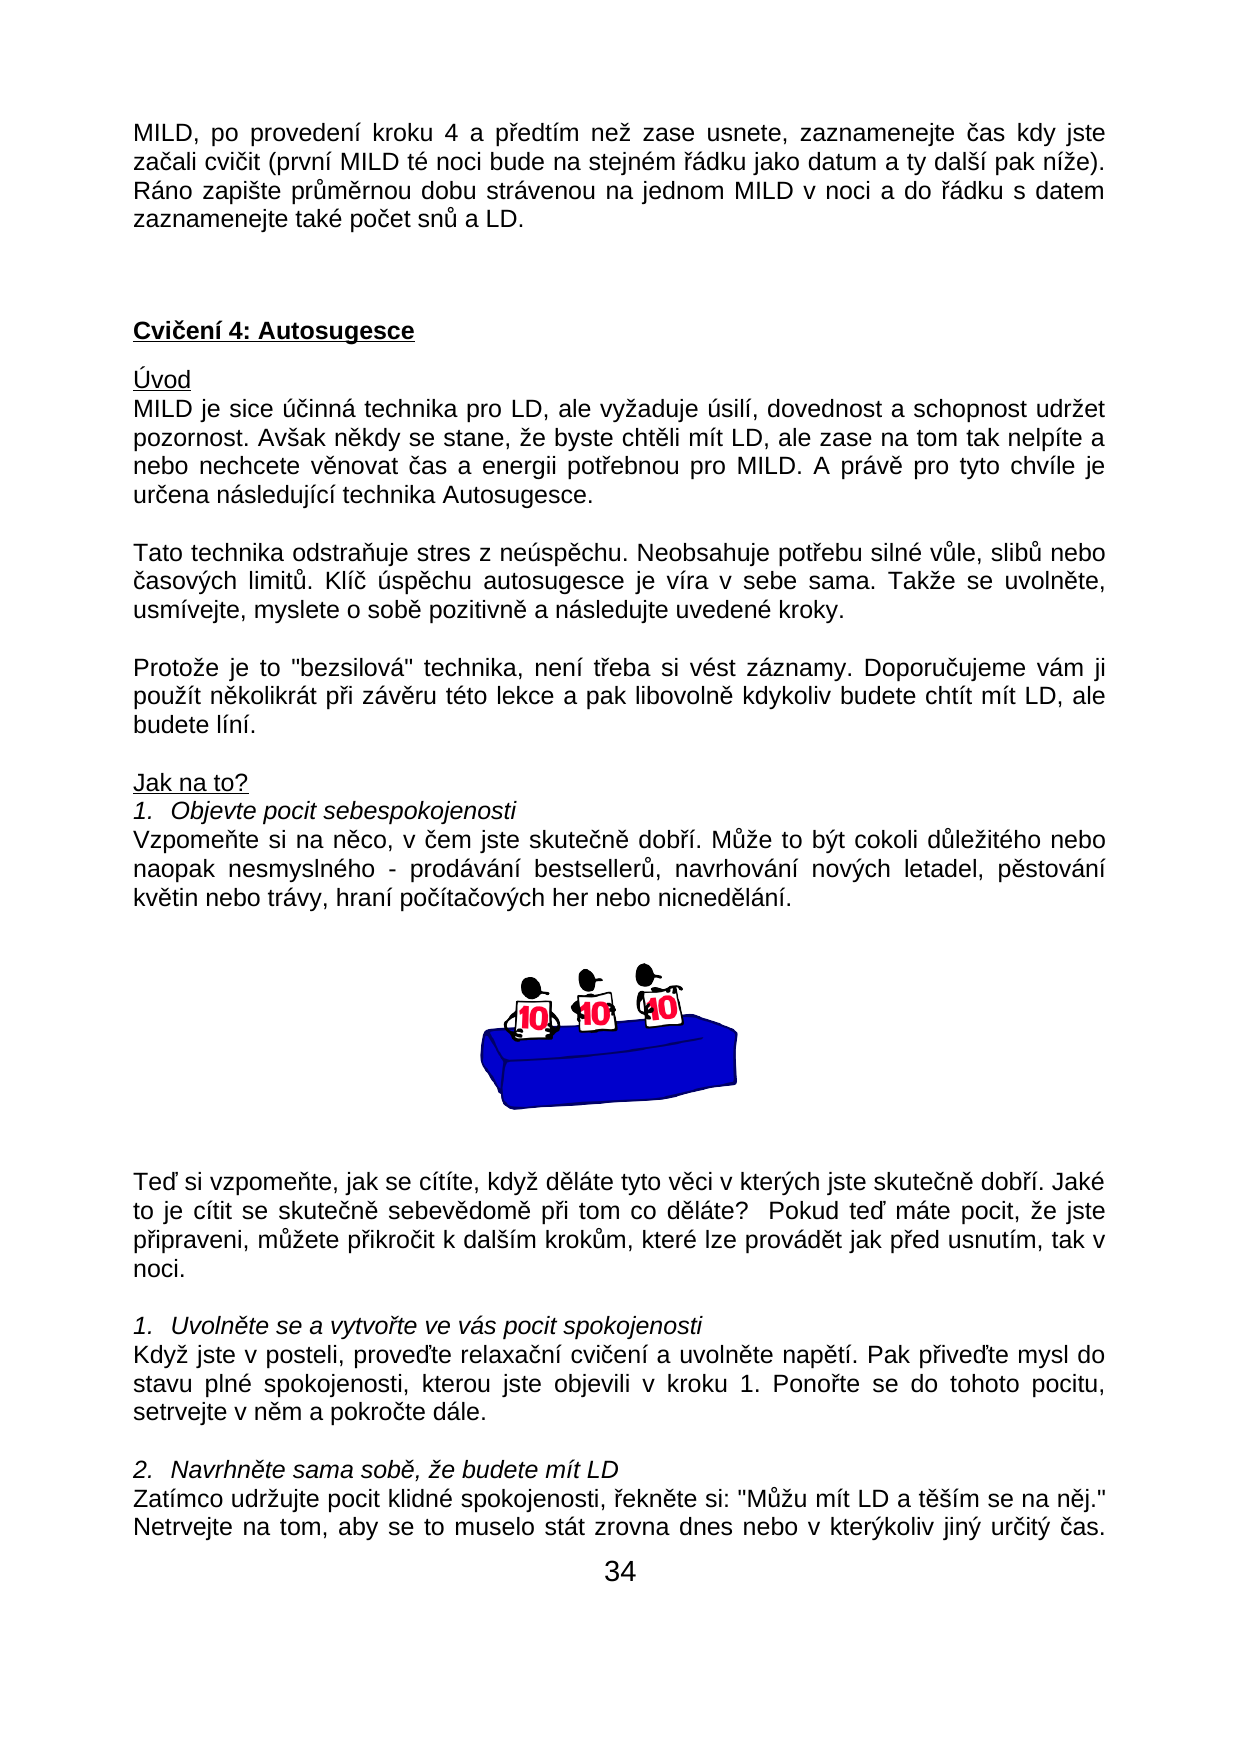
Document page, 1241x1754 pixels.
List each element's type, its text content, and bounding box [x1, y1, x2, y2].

text Úvod [133, 365, 1107, 394]
list Navrhněte sama sobě, že budete mít LD [133, 1455, 1107, 1484]
list Uvolněte se a vytvořte ve vás pocit spokojenosti [133, 1311, 1107, 1340]
list Objevte pocit sebespokojenosti [133, 796, 1107, 825]
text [133, 118, 1107, 233]
text MILD je sice účinná technika pro LD, ale vyžaduje úsilí, dovednost a schopnost udržet pozornost. Avšak někdy se stane, že byste chtěli mít LD, ale zase na tom tak nelpíte a nebo nechcete věnovat čas a energii potřebnou pro MILD. A právě pro tyto chvíle je určena následující technika Autosugesce. [133, 394, 1107, 509]
text Jak na to? [133, 767, 1107, 796]
text Teď si vzpomeňte, jak se cítíte, když děláte tyto věci v kterých jste skutečně dobří. Jaké to je cítit se skutečně sebevědomě při tom co děláte? Pokud teď máte pocit, že jste připraveni, můžete přikročit k dalším krokům, které lze provádět jak před usnutím, tak v noci. [133, 1167, 1107, 1282]
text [133, 1484, 1107, 1541]
text Když jste v posteli, proveďte relaxační cvičení a uvolněte napětí. Pak přiveďte mysl do stavu plné spokojenosti, kterou jste objevili v kroku 1. Ponořte se do tohoto pocitu, setrvejte v něm a pokročte dále. [133, 1340, 1107, 1426]
text Tato technika odstraňuje stres z neúspěchu. Neobsahuje potřebu silné vůle, slibů nebo časových limitů. Klíč úspěchu autosugesce je víra v sebe sama. Takže se uvolněte, usmívejte, myslete o sobě pozitivně a následujte uvedené kroky. [133, 537, 1107, 624]
text Protože je to "bezsilová" technika, není třeba si vést záznamy. Doporučujeme vám ji použít několikrát při závěru této lekce a pak libovolně kdykoliv budete chtít mít LD, ale budete líní. [133, 652, 1107, 739]
subtitle Cvičení 4: Autosugesce [133, 316, 1107, 344]
text Vzpomeňte si na něco, v čem jste skutečně dobří. Může to být cokoli důležitého nebo naopak nesmyslného - prodávání bestsellerů, navrhování nových letadel, pěstování květin nebo trávy, hraní počítačových her nebo nicnedělání. [133, 825, 1107, 911]
